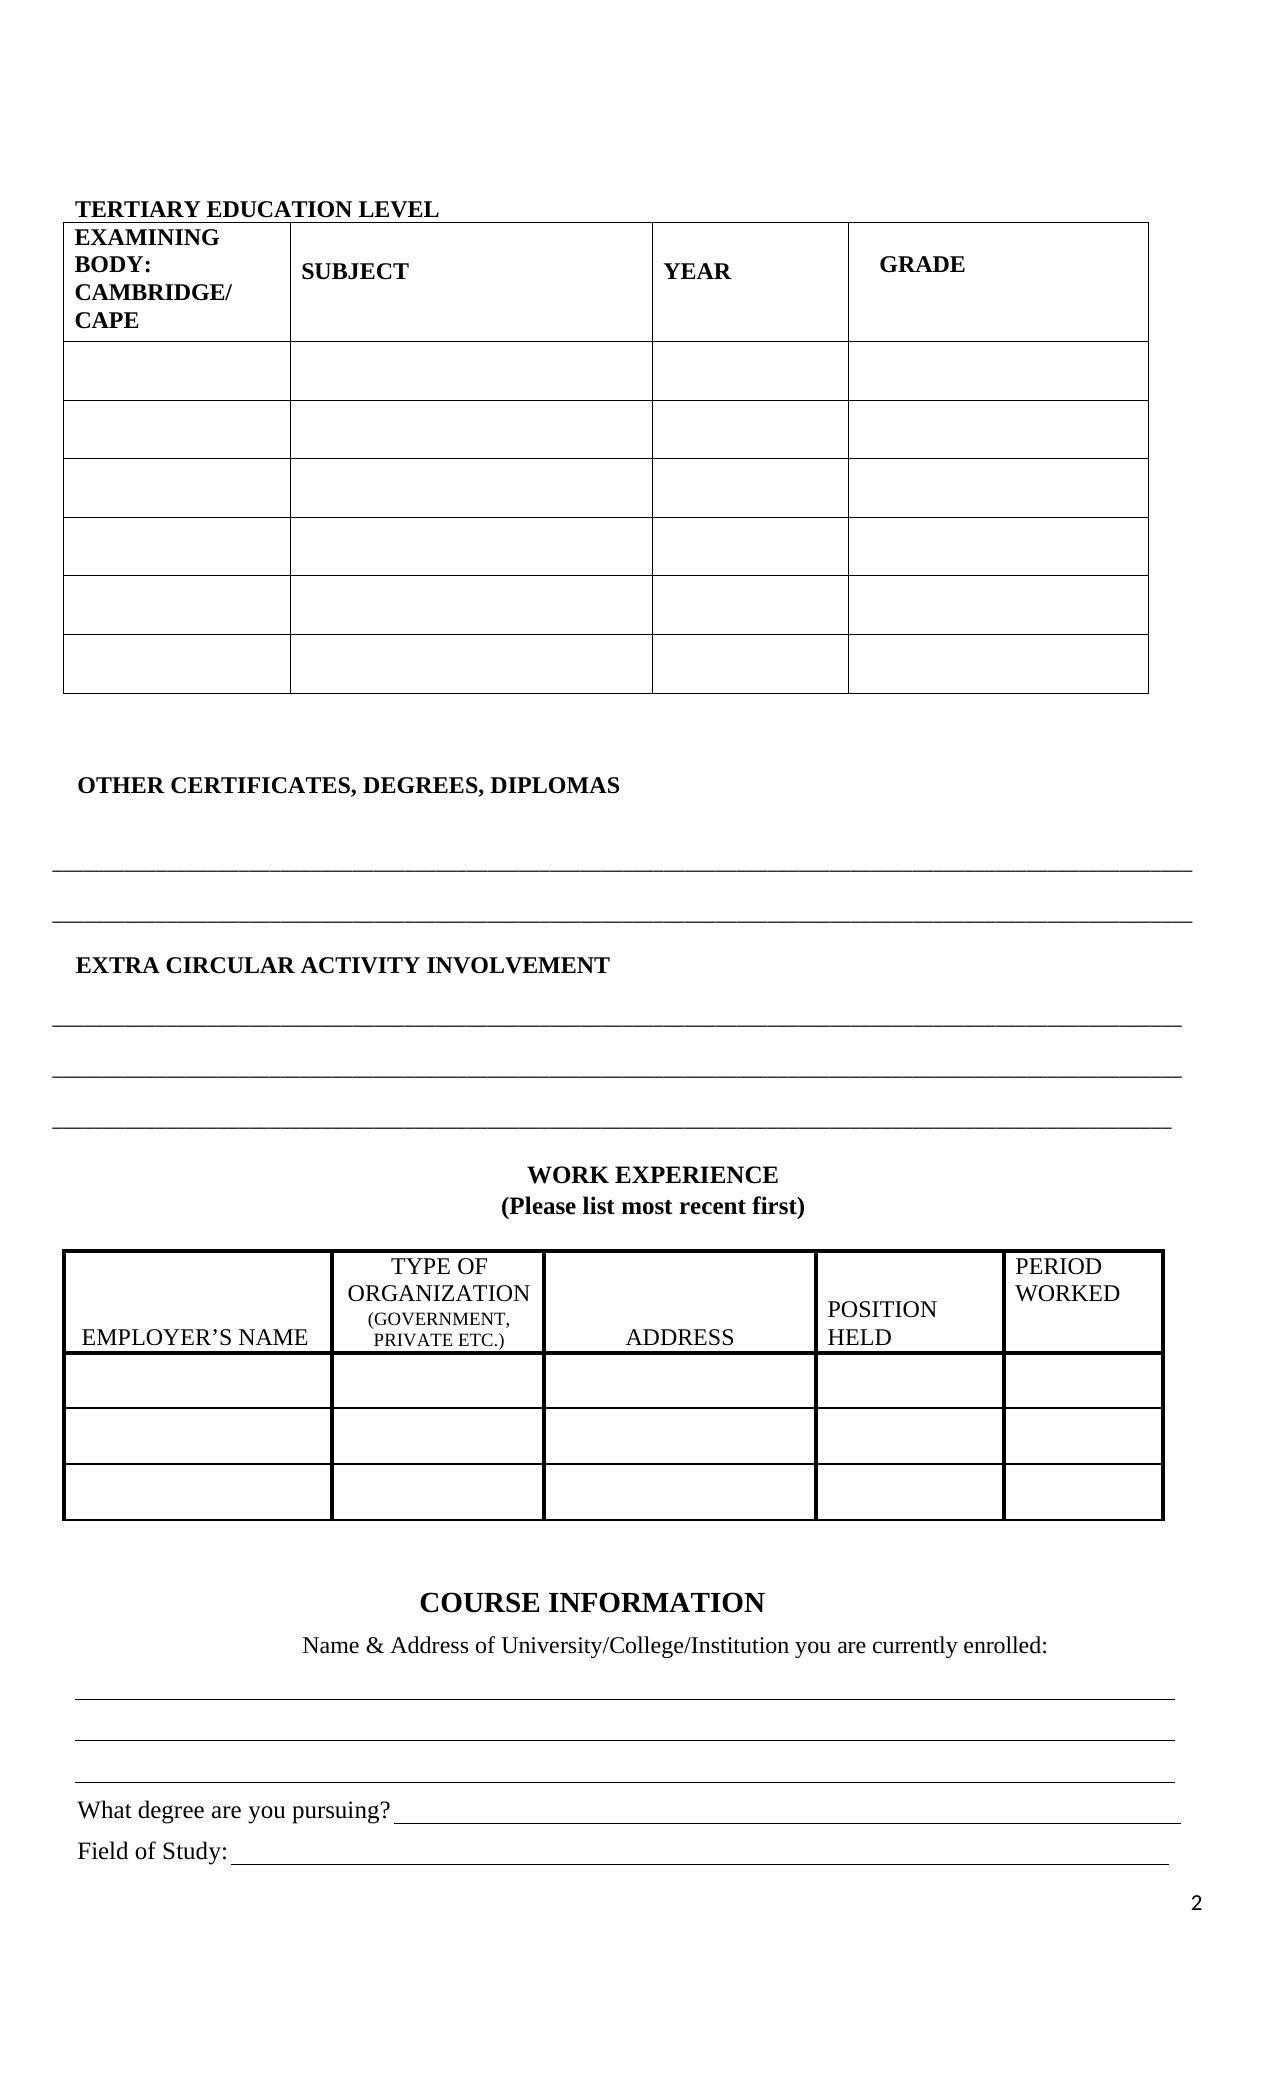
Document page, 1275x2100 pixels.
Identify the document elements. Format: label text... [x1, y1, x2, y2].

table_cell [1006, 1409, 1161, 1463]
table_cell [546, 1465, 814, 1519]
table_cell [818, 1465, 1002, 1519]
table_cell [1006, 1465, 1161, 1519]
table_cell [64, 518, 290, 575]
table_header TYPE OF ORGANIZATION (GOVERNMENT, PRIVATE ETC.) [334, 1253, 542, 1351]
table_header POSITION HELD [818, 1253, 1002, 1351]
text ____________________________________________________________________________________________________________________________________________________________________________________________________________________________ [52, 849, 1202, 926]
text EXTRA CIRCULAR ACTIVITY INVOLVEMENT _____________________________________________________________________________________________________________ [52, 951, 1202, 1029]
table_cell [653, 518, 848, 575]
table_cell [66, 1355, 330, 1407]
table_header ADDRESS [546, 1253, 814, 1351]
table_cell [291, 635, 652, 693]
table_cell [818, 1409, 1002, 1463]
table_cell [653, 401, 848, 458]
table_cell [291, 576, 652, 634]
table_cell [334, 1409, 542, 1463]
text COURSE INFORMATION [419, 1586, 1204, 1619]
table_cell [64, 401, 290, 458]
table_header EMPLOYER’S NAME [66, 1253, 330, 1351]
table_cell [849, 518, 1148, 575]
table_cell [1006, 1355, 1161, 1407]
text OTHER CERTIFICATES, DEGREES, DIPLOMAS [77, 771, 1210, 799]
table_cell [64, 459, 290, 517]
table_cell [64, 576, 290, 634]
table_header YEAR [653, 223, 848, 341]
text _____________________________________________________________________________________________________________ [52, 1055, 1202, 1080]
table_cell [291, 342, 652, 400]
text Name & Address of University/College/Institution you are currently enrolled: [302, 1631, 1204, 1658]
table_cell [653, 576, 848, 634]
table_cell [546, 1355, 814, 1407]
table_cell [291, 459, 652, 517]
table_cell [64, 635, 290, 693]
table_cell [849, 576, 1148, 634]
table_cell [334, 1465, 542, 1519]
table_cell [849, 401, 1148, 458]
table_header PERIOD WORKED [1006, 1253, 1161, 1351]
text ____________________________________________________________________________________________________________ [52, 1106, 1202, 1131]
table_cell [818, 1355, 1002, 1407]
table_cell [849, 459, 1148, 517]
table_header GRADE [849, 223, 1148, 341]
table_cell [64, 342, 290, 400]
text (Please list most recent first) [486, 1191, 820, 1220]
text WORK EXPERIENCE [486, 1160, 820, 1188]
table_cell [653, 342, 848, 400]
text TERTIARY EDUCATION LEVEL [75, 194, 1204, 222]
table_header EXAMINING BODY: CAMBRIDGE/ CAPE [64, 223, 290, 341]
table_cell [291, 401, 652, 458]
table_cell [291, 518, 652, 575]
table_cell [653, 635, 848, 693]
table_cell [66, 1409, 330, 1463]
table_cell [546, 1409, 814, 1463]
table_cell [334, 1355, 542, 1407]
text What degree are you pursuing? Field of Study: [77, 1795, 421, 1865]
table_cell [849, 635, 1148, 693]
table_cell [66, 1465, 330, 1519]
table_header SUBJECT [291, 223, 652, 341]
table_cell [653, 459, 848, 517]
table_cell [849, 342, 1148, 400]
